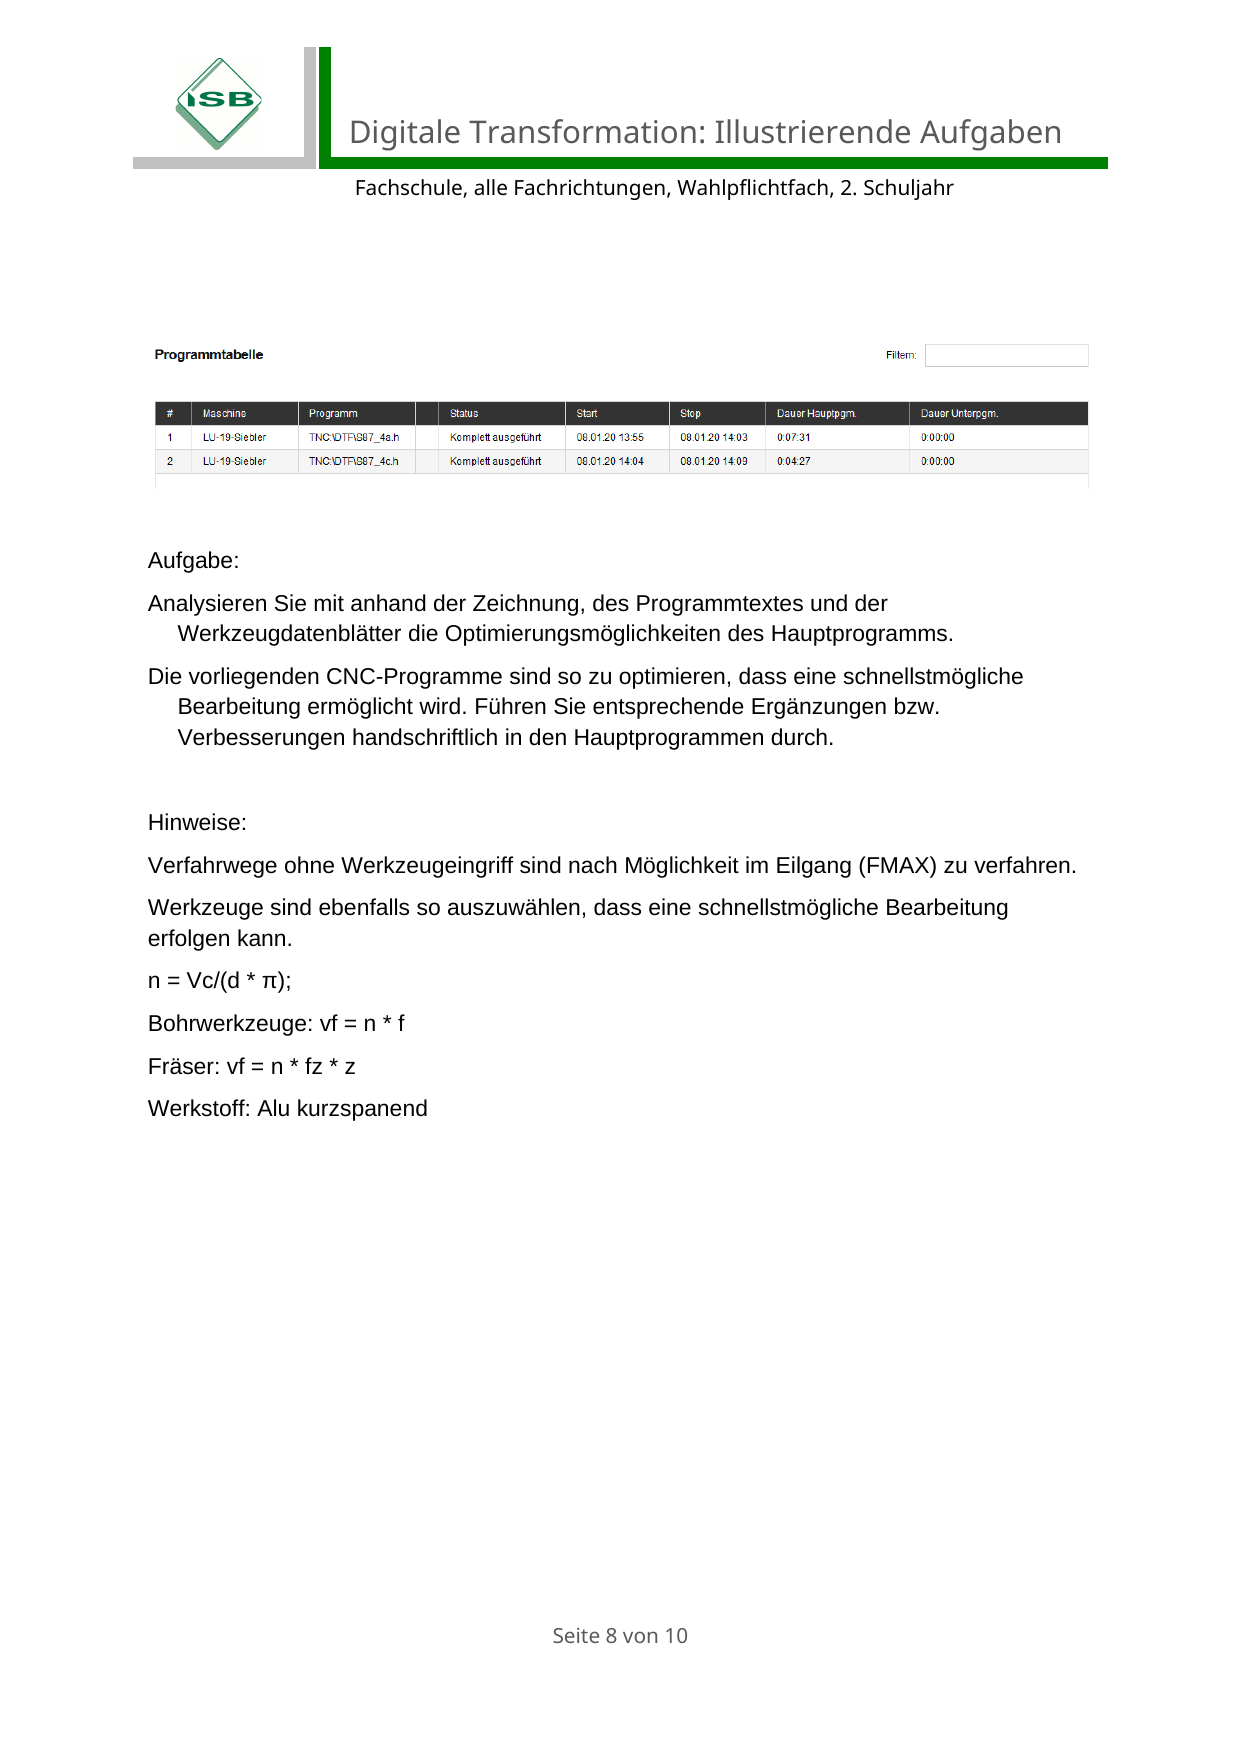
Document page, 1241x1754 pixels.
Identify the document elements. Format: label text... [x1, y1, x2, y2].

text Werkstoff: Alu kurzspanend [148, 1095, 1092, 1122]
text Aufgabe: [148, 547, 1092, 574]
text Werkzeuge sind ebenfalls so auszuwählen, dass eine schnellstmögliche Bearbeitung erfolgen kann. [148, 894, 1092, 951]
text n = Vc/(d * π); [148, 967, 1092, 994]
picture [175, 58, 262, 150]
text Fräser: vf = n * fz * z [148, 1053, 1092, 1079]
text Analysieren Sie mit anhand der Zeichnung, des Programmtextes und der Werkzeugdatenblätter die Optimierungsmöglichkeiten des Hauptprogramms. [148, 590, 1092, 647]
text Verfahrwege ohne Werkzeugeingriff sind nach Möglichkeit im Eilgang (FMAX) zu verfahren. [148, 852, 1092, 878]
text Hinweise: [148, 809, 1092, 835]
picture [147, 340, 1093, 489]
text Die vorliegenden CNC-Programme sind so zu optimieren, dass eine schnellstmögliche Bearbeitung ermöglicht wird. Führen Sie entsprechende Ergänzungen bzw. Verbesserungen handschriftlich in den Hauptprogrammen durch. [148, 663, 1092, 750]
text Bohrwerkzeuge: vf = n * f [148, 1010, 1092, 1036]
